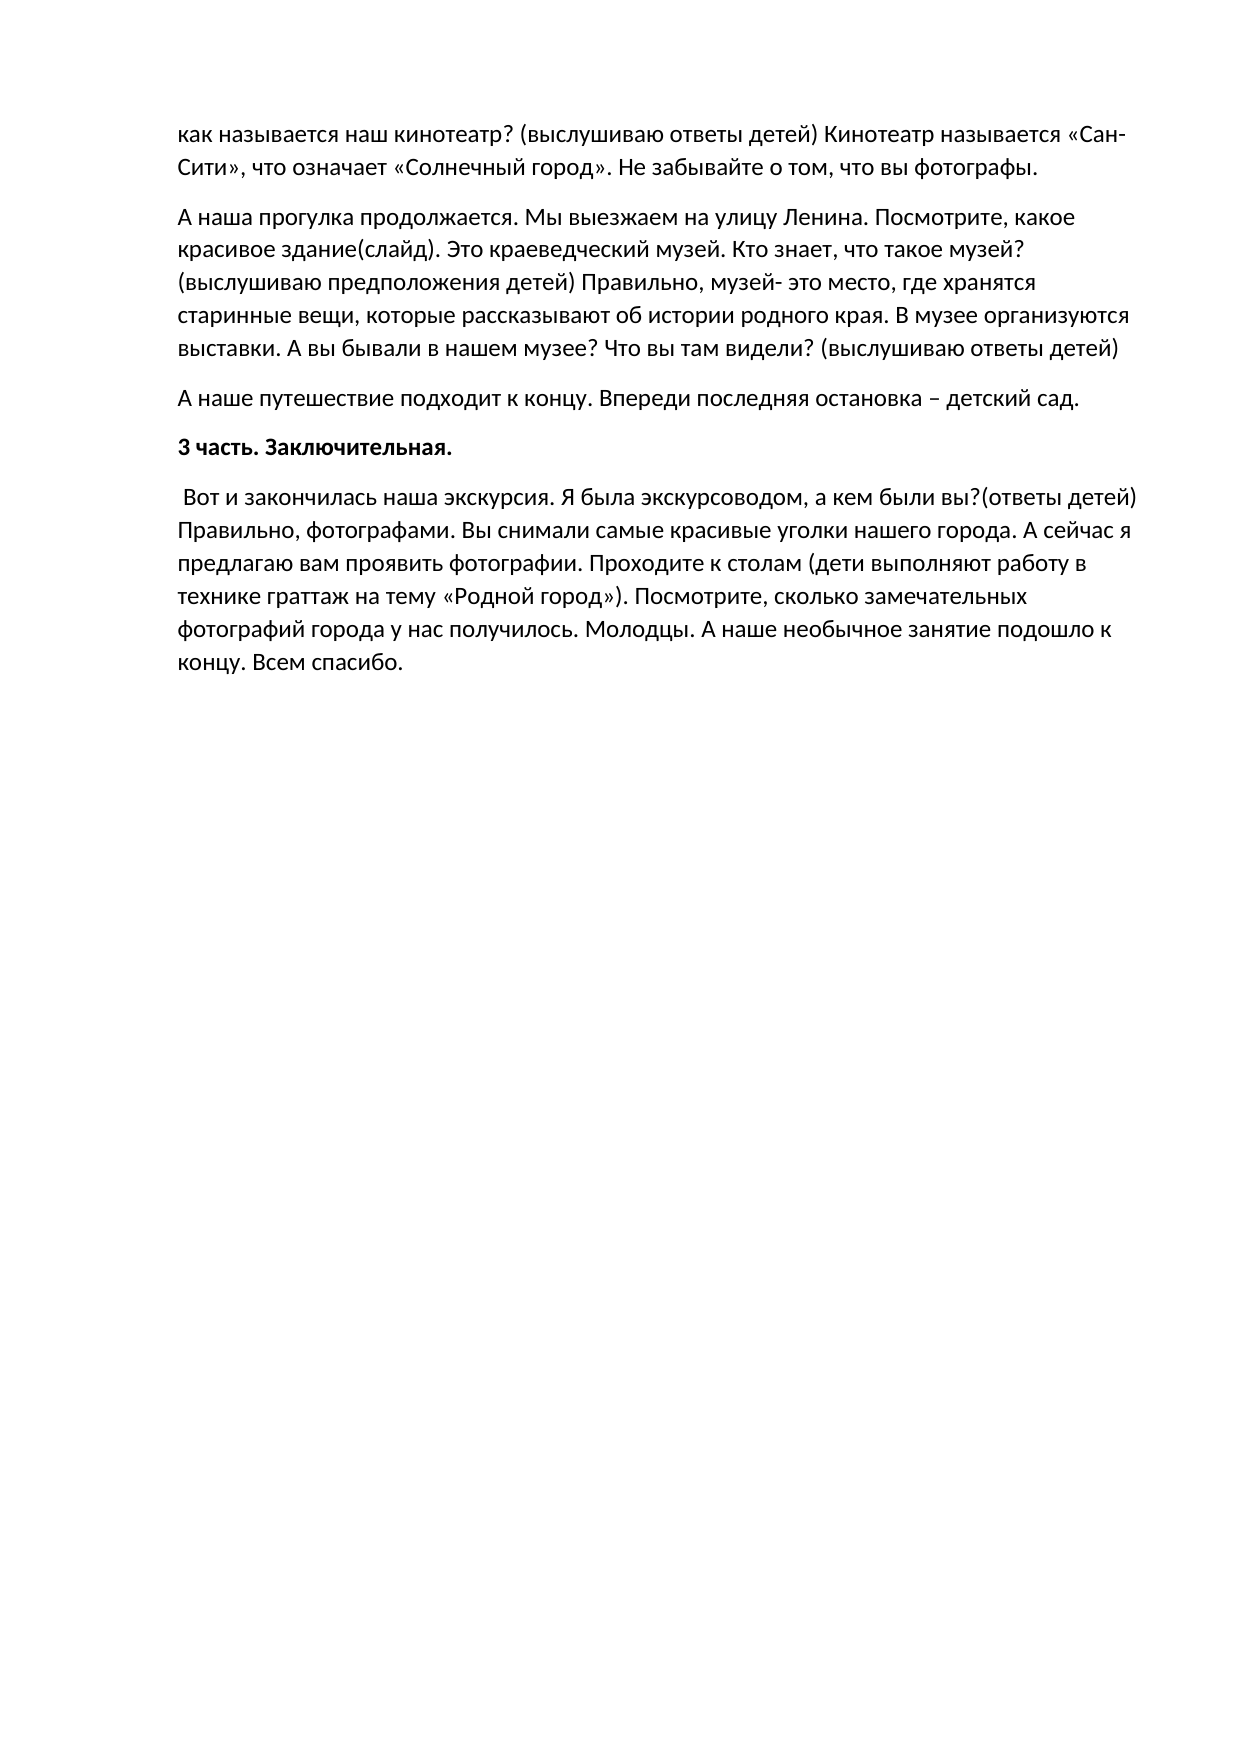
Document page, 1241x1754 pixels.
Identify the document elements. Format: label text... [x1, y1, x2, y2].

text 3 часть. Заключительная. [177, 431, 1152, 462]
text А наше путешествие подходит к концу. Впереди последняя остановка – детский сад. [177, 382, 1152, 412]
text А наша прогулка продолжается. Мы выезжаем на улицу Ленина. Посмотрите, какое красивое здание(слайд). Это краеведческий музей. Кто знает, что такое музей? (выслушиваю предположения детей) Правильно, музей- это место, где хранятся старинные вещи, которые рассказывают об истории родного края. В музее организуются выставки. А вы бывали в нашем музее? Что вы там видели? (выслушиваю ответы детей) [177, 201, 1152, 363]
text Вот и закончилась наша экскурсия. Я была экскурсоводом, а кем были вы?(ответы детей) Правильно, фотографами. Вы снимали самые красивые уголки нашего города. А сейчас я предлагаю вам проявить фотографии. Проходите к столам (дети выполняют работу в технике граттаж на тему «Родной город»). Посмотрите, сколько замечательных фотографий города у нас получилось. Молодцы. А наше необычное занятие подошло к концу. Всем спасибо. [177, 481, 1152, 676]
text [177, 118, 1152, 182]
